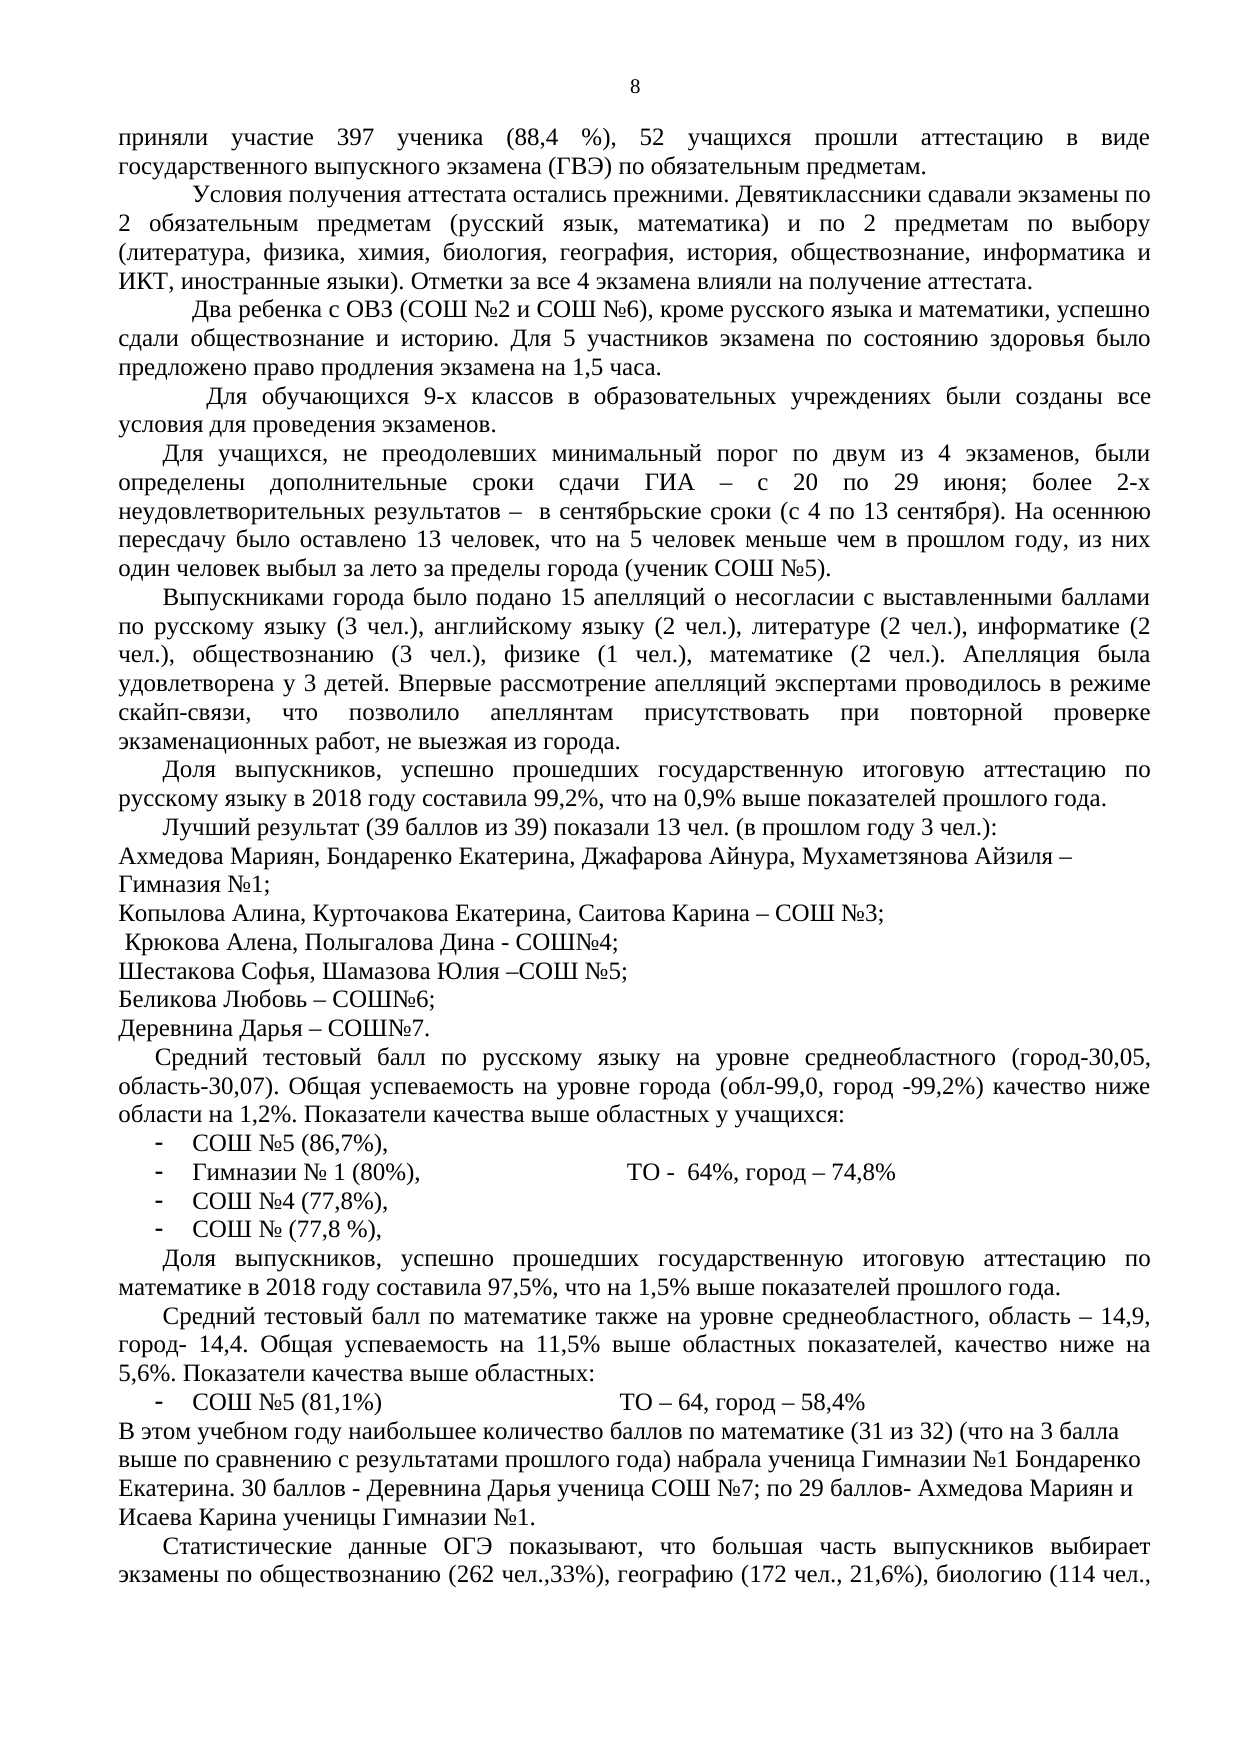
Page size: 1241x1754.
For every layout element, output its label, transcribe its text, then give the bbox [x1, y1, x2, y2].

text Средний тестовый балл по математике также на уровне среднеобластного, область – 14,9, город- 14,4. Общая успеваемость на 11,5% выше областных показателей, качество ниже на 5,6%. Показатели качества выше областных: [118, 1301, 1152, 1387]
list СОШ №4 (77,8%), [154, 1186, 1152, 1214]
list СОШ № (77,8 %), [154, 1214, 1152, 1243]
text Выпускниками города было подано 15 апелляций о несогласии с выставленными баллами по русскому языку (3 чел.), английскому языку (2 чел.), литературе (2 чел.), информатике (2 чел.), обществознанию (3 чел.), физике (1 чел.), математике (2 чел.). Апелляция была удовлетворена у 3 детей. Впервые рассмотрение апелляций экспертами проводилось в режиме скайп-связи, что позволило апеллянтам присутствовать при повторной проверке экзаменационных работ, не выезжая из города. [118, 582, 1152, 754]
text Лучший результат (39 баллов из 39) показали 13 чел. (в прошлом году 3 чел.): [118, 812, 1152, 841]
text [118, 122, 1152, 179]
list СОШ №5 (86,7%), [154, 1128, 1152, 1157]
list СОШ №5 (81,1%) ТО – 64, город – 58,4% [154, 1387, 1152, 1416]
text Беликова Любовь – СОШ№6; [118, 984, 1152, 1013]
text Деревнина Дарья – СОШ№7. [118, 1013, 1152, 1042]
text Для учащихся, не преодолевших минимальный порог по двум из 4 экзаменов, были определены дополнительные сроки сдачи ГИА – с 20 по 29 июня; более 2-х неудовлетворительных результатов – в сентябрьские сроки (с 4 по 13 сентября). На осеннюю пересдачу было оставлено 13 человек, что на 5 человек меньше чем в прошлом году, из них один человек выбыл за лето за пределы города (ученик СОШ №5). [118, 438, 1152, 582]
text Условия получения аттестата остались прежними. Девятиклассники сдавали экзамены по 2 обязательным предметам (русский язык, математика) и по 2 предметам по выбору (литература, физика, химия, биология, география, история, обществознание, информатика и ИКТ, иностранные языки). Отметки за все 4 экзамена влияли на получение аттестата. [118, 179, 1152, 294]
text Доля выпускников, успешно прошедших государственную итоговую аттестацию по математике в 2018 году составила 97,5%, что на 1,5% выше показателей прошлого года. [118, 1243, 1152, 1301]
text Крюкова Алена, Полыгалова Дина - СОШ№4; [118, 927, 1152, 956]
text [118, 1531, 1152, 1588]
text Шестакова Софья, Шамазова Юлия –СОШ №5; [118, 956, 1152, 984]
text В этом учебном году наибольшее количество баллов по математике (31 из 32) (что на 3 балла выше по сравнению с результатами прошлого года) набрала ученица Гимназии №1 Бондаренко Екатерина. 30 баллов - Деревнина Дарья ученица СОШ №7; по 29 баллов- Ахмедова Мариян и Исаева Карина ученицы Гимназии №1. [118, 1416, 1152, 1531]
text Ахмедова Мариян, Бондаренко Екатерина, Джафарова Айнура, Мухаметзянова Айзиля – Гимназия №1; [118, 841, 1152, 898]
text Доля выпускников, успешно прошедших государственную итоговую аттестацию по русскому языку в 2018 году составила 99,2%, что на 0,9% выше показателей прошлого года. [118, 754, 1152, 812]
text Копылова Алина, Курточакова Екатерина, Саитова Карина – СОШ №3; [118, 898, 1152, 927]
list Гимназии № 1 (80%), ТО - 64%, город – 74,8% [154, 1157, 1152, 1186]
text Средний тестовый балл по русскому языку на уровне среднеобластного (город-30,05, область-30,07). Общая успеваемость на уровне города (обл-99,0, город -99,2%) качество ниже области на 1,2%. Показатели качества выше областных у учащихся: [118, 1042, 1152, 1128]
text Два ребенка с ОВЗ (СОШ №2 и СОШ №6), кроме русского языка и математики, успешно сдали обществознание и историю. Для 5 участников экзамена по состоянию здоровья было предложено право продления экзамена на 1,5 часа. [118, 294, 1152, 381]
text Для обучающихся 9-х классов в образовательных учреждениях были созданы все условия для проведения экзаменов. [118, 381, 1152, 438]
